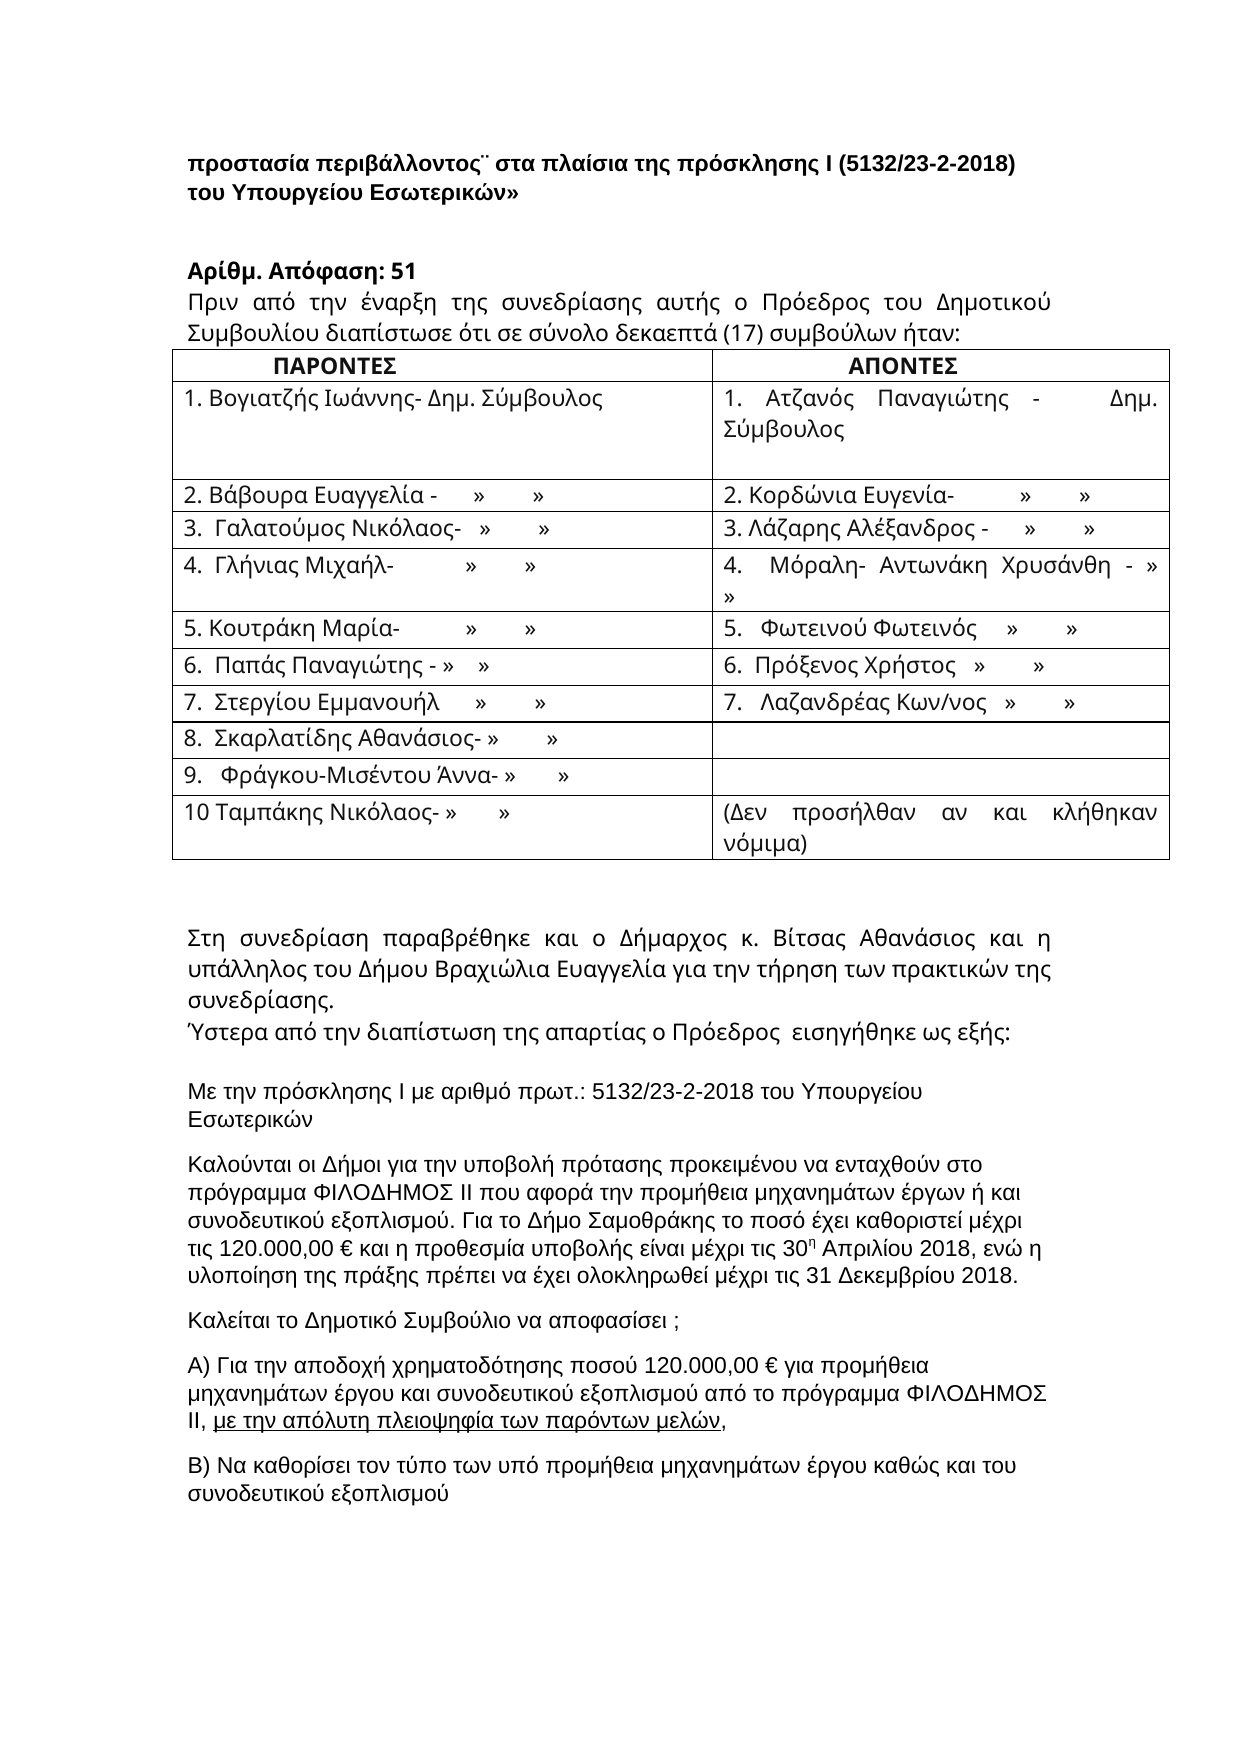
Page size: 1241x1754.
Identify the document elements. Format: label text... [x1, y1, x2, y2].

text Στη συνεδρίαση παραβρέθηκε και ο Δήμαρχος κ. Βίτσας Αθανάσιος και η υπάλληλος του Δήμου Βραχιώλια Ευαγγελία για την τήρηση των πρακτικών της συνεδρίασης. [187, 922, 1053, 1016]
table_cell 3. Γαλατούμος Νικόλαος- » » [173, 512, 712, 547]
text Με την πρόσκλησης Ι με αριθμό πρωτ.: 5132/23-2-2018 του Υπουργείου Εσωτερικών [187, 1078, 1053, 1132]
table_header ΠΑΡΟΝΤΕΣ [173, 350, 712, 381]
table_cell [713, 723, 1169, 758]
table_cell 7. Στεργίου Εμμανουήλ » » [173, 686, 712, 721]
text Καλούνται οι Δήμοι για την υποβολή πρότασης προκειμένου να ενταχθούν στο πρόγραμμα ΦΙΛΟΔΗΜΟΣ ΙΙ που αφορά την προμήθεια μηχανημάτων έργων ή και συνοδευτικού εξοπλισμού. Για το Δήμο Σαμοθράκης το ποσό έχει καθοριστεί μέχρι τις 120.000,00 € και η προθεσμία υποβολής είναι μέχρι τις 30η Απριλίου 2018, ενώ η υλοποίηση της πράξης πρέπει να έχει ολοκληρωθεί μέχρι τις 31 Δεκεμβρίου 2018. [187, 1151, 1053, 1289]
table_cell 5. Κουτράκη Μαρία- » » [173, 612, 712, 648]
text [187, 150, 1053, 205]
table_cell 8. Σκαρλατίδης Αθανάσιος- » » [173, 723, 712, 758]
table_cell 7. Λαζανδρέας Κων/νος » » [713, 686, 1169, 721]
table_cell 3. Λάζαρης Αλέξανδρος - » » [713, 512, 1169, 547]
table_cell [713, 759, 1169, 795]
table_cell 4. Μόραλη- Αντωνάκη Χρυσάνθη - » » [713, 549, 1169, 611]
table_cell 6. Παπάς Παναγιώτης - » » [173, 649, 712, 684]
table_cell 6. Πρόξενος Χρήστος » » [713, 649, 1169, 684]
text Αρίθμ. Απόφαση: 51 [187, 255, 1053, 286]
text Β) Να καθορίσει τον τύπο των υπό προμήθεια μηχανημάτων έργου καθώς και του συνοδευτικού εξοπλισμού [187, 1452, 1053, 1506]
text Ύστερα από την διαπίστωση της απαρτίας ο Πρόεδρος εισηγήθηκε ως εξής: [187, 1016, 1053, 1047]
table_cell 1. Βογιατζής Ιωάννης- Δημ. Σύμβουλος [173, 382, 712, 478]
table_cell (Δεν προσήλθαν αν και κλήθηκαν νόμιμα) [713, 796, 1169, 858]
table_cell 2. Βάβουρα Ευαγγελία - » » [173, 480, 712, 511]
table_cell 1. Ατζανός Παναγιώτης - Δημ. Σύμβουλος [713, 382, 1169, 478]
table_cell 10 Ταμπάκης Νικόλαος- » » [173, 796, 712, 858]
table_cell 2. Κορδώνια Ευγενία- » » [713, 480, 1169, 511]
table_header ΑΠΟΝΤΕΣ [713, 350, 1169, 381]
table_cell 5. Φωτεινού Φωτεινός » » [713, 612, 1169, 648]
text Α) Για την αποδοχή χρηματοδότησης ποσού 120.000,00 € για προμήθεια μηχανημάτων έργου και συνοδευτικού εξοπλισμού από το πρόγραμμα ΦΙΛΟΔΗΜΟΣ ΙΙ, με την απόλυτη πλειοψηφία των παρόντων μελών, [187, 1352, 1053, 1434]
text Καλείται το Δημοτικό Συμβούλιο να αποφασίσει ; [187, 1307, 1053, 1333]
table_cell 4. Γλήνιας Μιχαήλ- » » [173, 549, 712, 611]
text Πριν από την έναρξη της συνεδρίασης αυτής ο Πρόεδρος του Δημοτικού Συμβουλίου διαπίστωσε ότι σε σύνολο δεκαεπτά (17) συμβούλων ήταν: [187, 286, 1053, 348]
table_cell 9. Φράγκου-Μισέντου Άννα- » » [173, 759, 712, 795]
